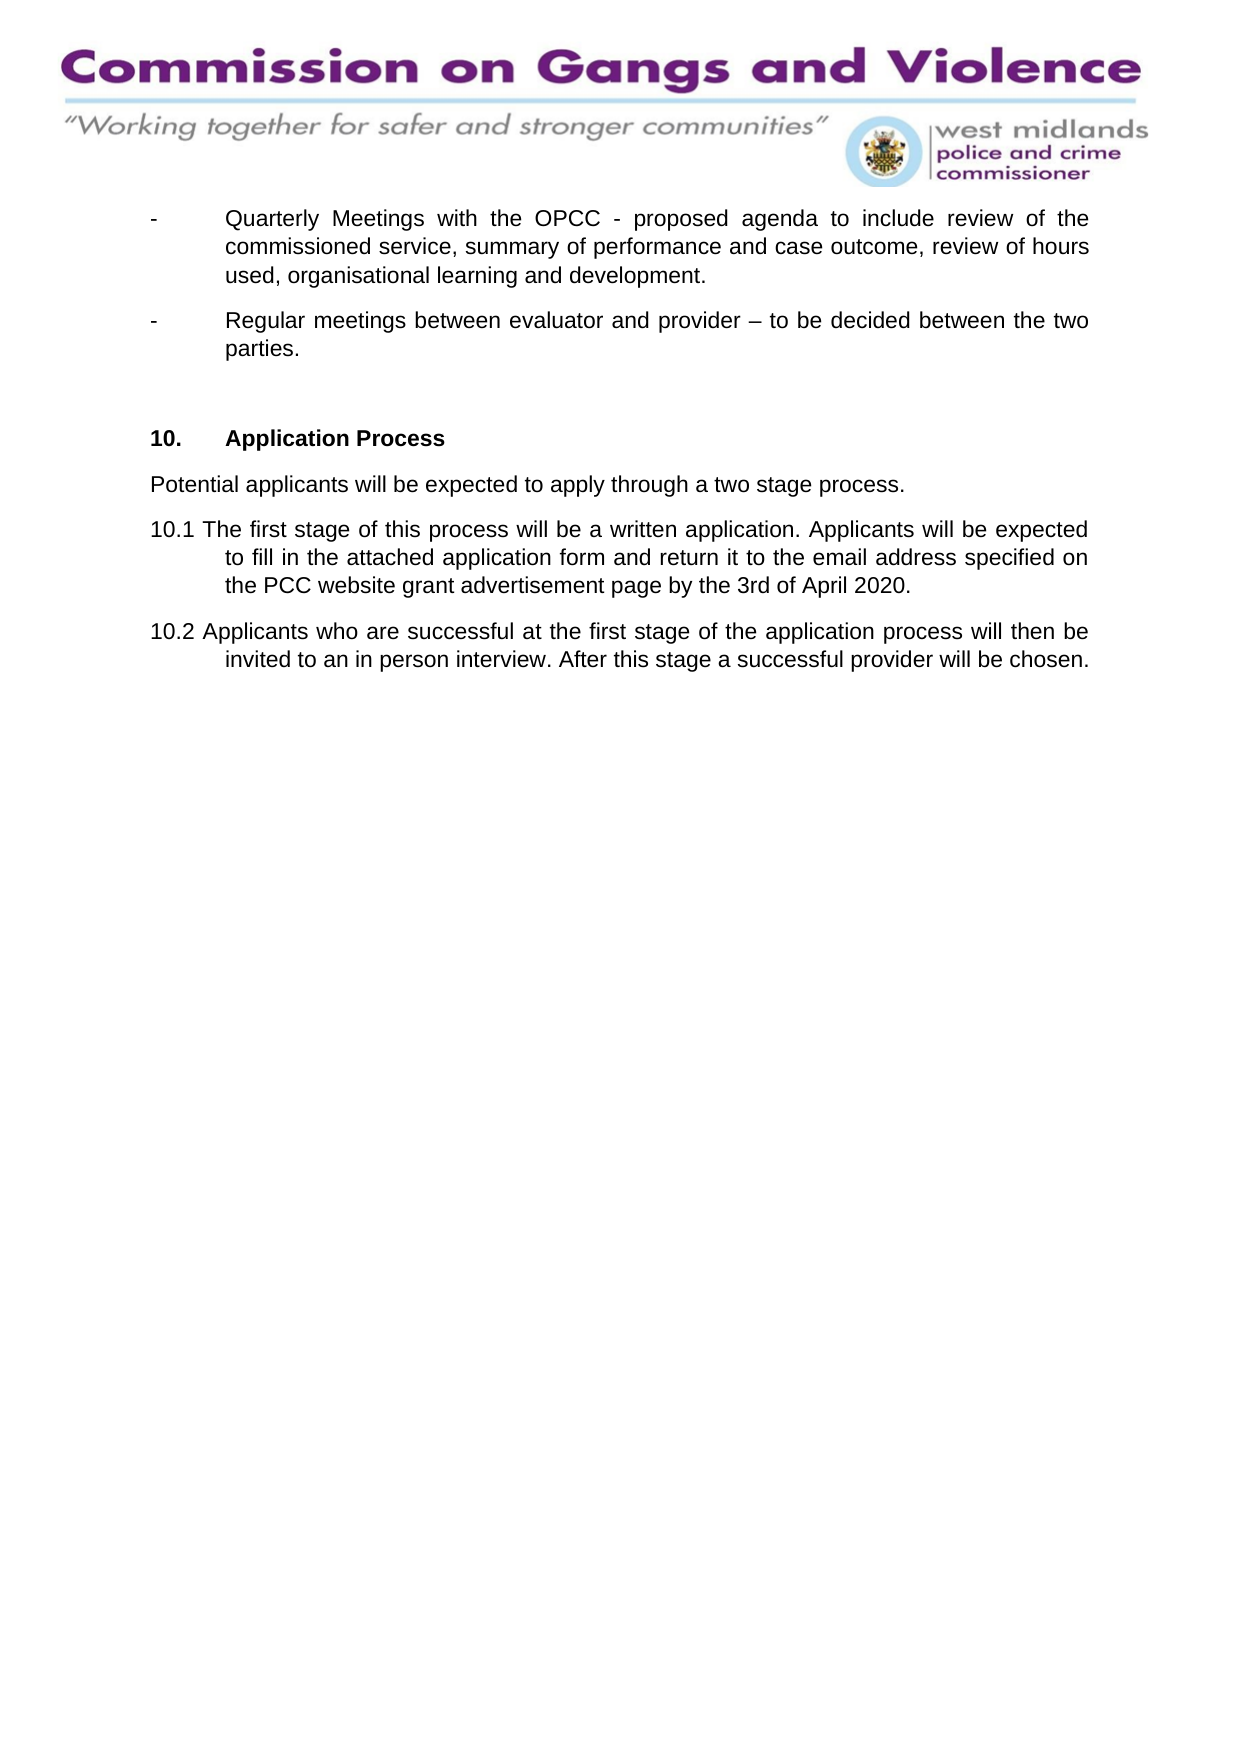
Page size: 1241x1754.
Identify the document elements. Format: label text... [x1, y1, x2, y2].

text 10. Application Process [150, 425, 1090, 452]
text - Quarterly Meetings with the OPCC - proposed agenda to include review of the commissioned service, summary of performance and case outcome, review of hours used, organisational learning and development. [150, 187, 1090, 288]
text 10.2 Applicants who are successful at the first stage of the application process will then be invited to an in person interview. After this stage a successful provider will be chosen. [150, 618, 1090, 672]
text Potential applicants will be expected to apply through a two stage process. [150, 471, 1090, 497]
picture [36, 30, 1197, 187]
text 10.1 The first stage of this process will be a written application. Applicants will be expected to fill in the attached application form and return it to the email address specified on the PCC website grant advertisement page by the 3rd of April 2020. [150, 516, 1090, 599]
text - Regular meetings between evaluator and provider – to be decided between the two parties. [150, 307, 1090, 362]
